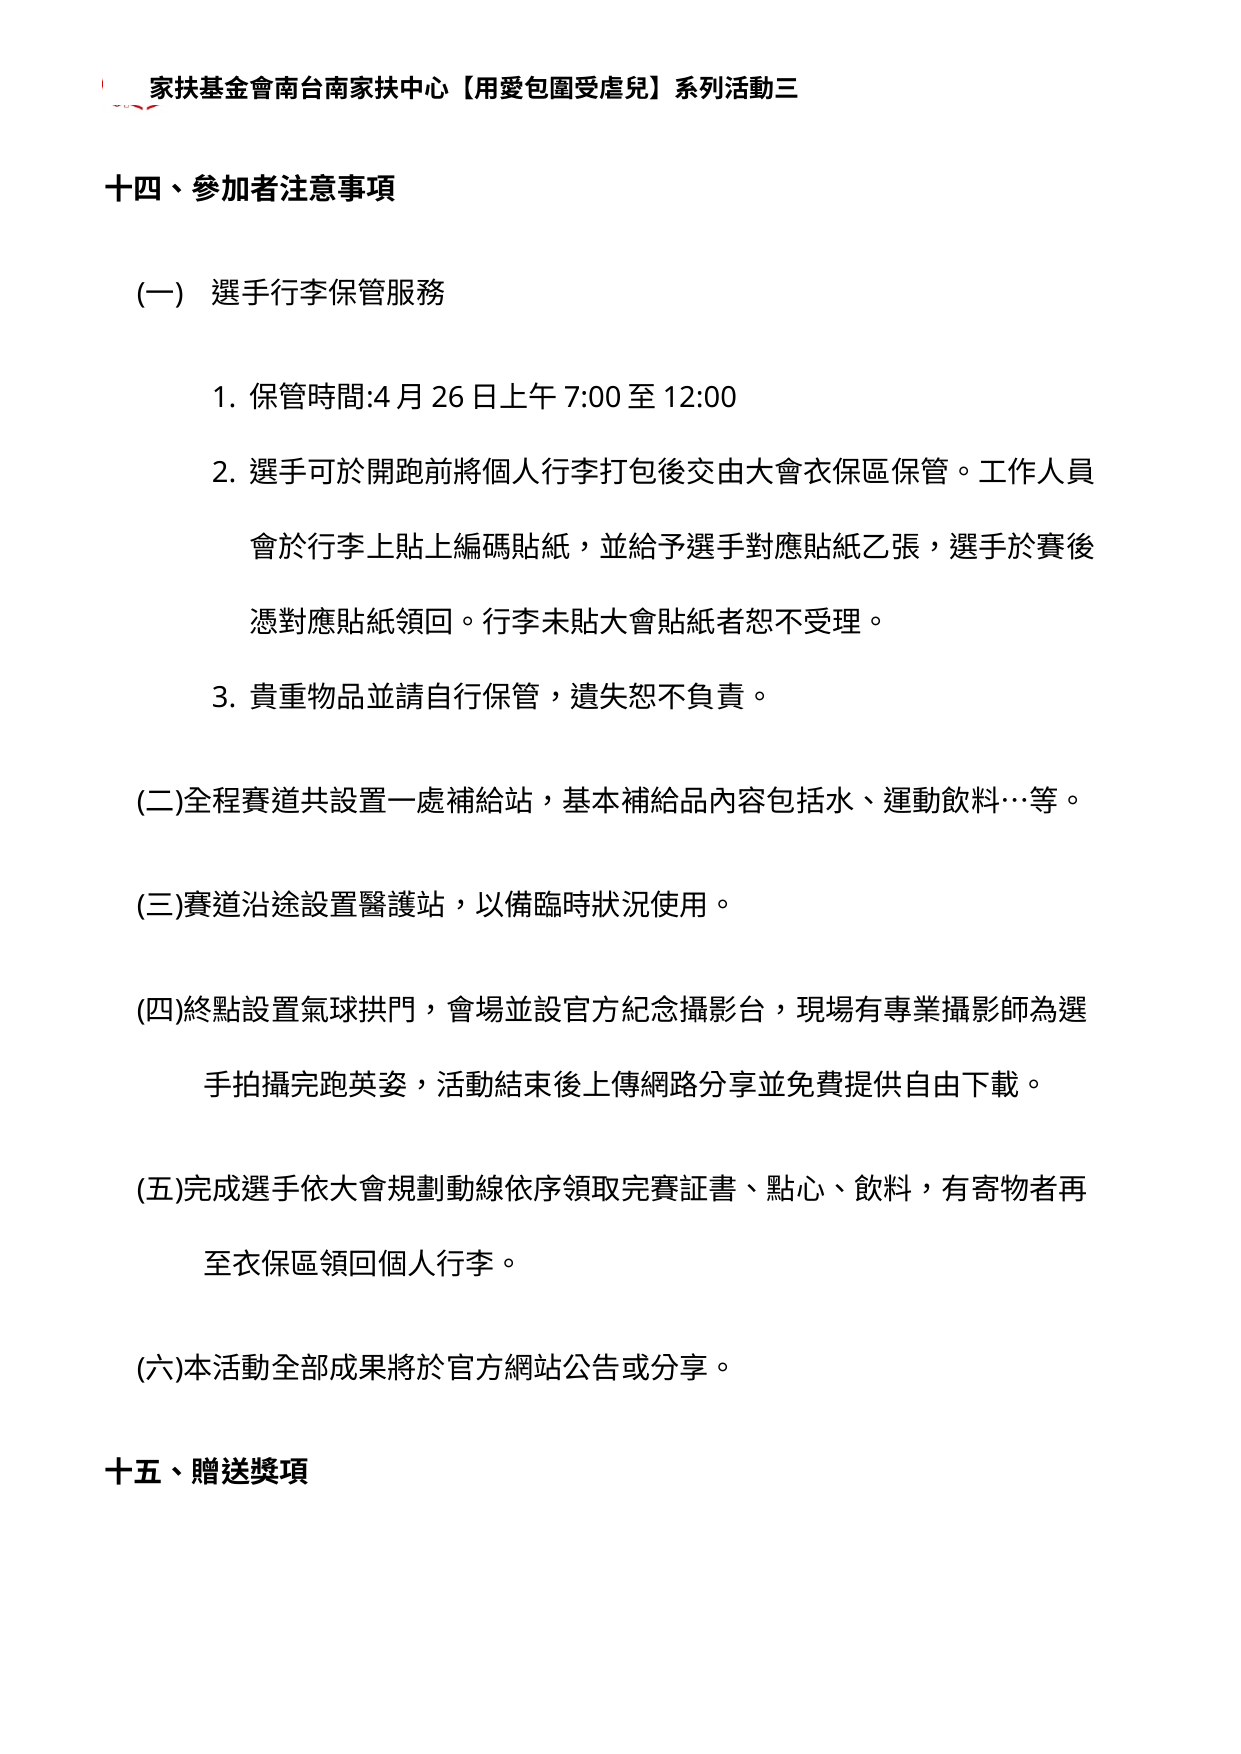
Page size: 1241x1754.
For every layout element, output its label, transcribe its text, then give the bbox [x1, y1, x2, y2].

picture [102, 58, 187, 115]
list 保管時間:4月26日上午7:00至12:00 [212, 357, 1107, 432]
text (二)全程賽道共設置一處補給站，基本補給品內容包括水、運動飲料…等。 [137, 762, 1107, 837]
list 選手行李保管服務 [137, 253, 1107, 328]
text 十五、贈送獎項 [104, 1432, 1107, 1507]
list 貴重物品並請自行保管，遺失恕不負責。 [212, 657, 1107, 732]
text (四)終點設置氣球拱門，會場並設官方紀念攝影台，現場有專業攝影師為選手拍攝完跑英姿，活動結束後上傳網路分享並免費提供自由下載。 [137, 970, 1107, 1120]
text (六)本活動全部成果將於官方網站公告或分享。 [137, 1328, 1107, 1403]
text 十四、參加者注意事項 [104, 149, 1107, 224]
text (五)完成選手依大會規劃動線依序領取完賽証書、點心、飲料，有寄物者再至衣保區領回個人行李。 [137, 1149, 1107, 1299]
text (三)賽道沿途設置醫護站，以備臨時狀況使用。 [137, 866, 1107, 941]
list 選手可於開跑前將個人行李打包後交由大會衣保區保管。工作人員會於行李上貼上編碼貼紙，並給予選手對應貼紙乙張，選手於賽後憑對應貼紙領回。行李未貼大會貼紙者恕不受理。 [212, 432, 1107, 657]
